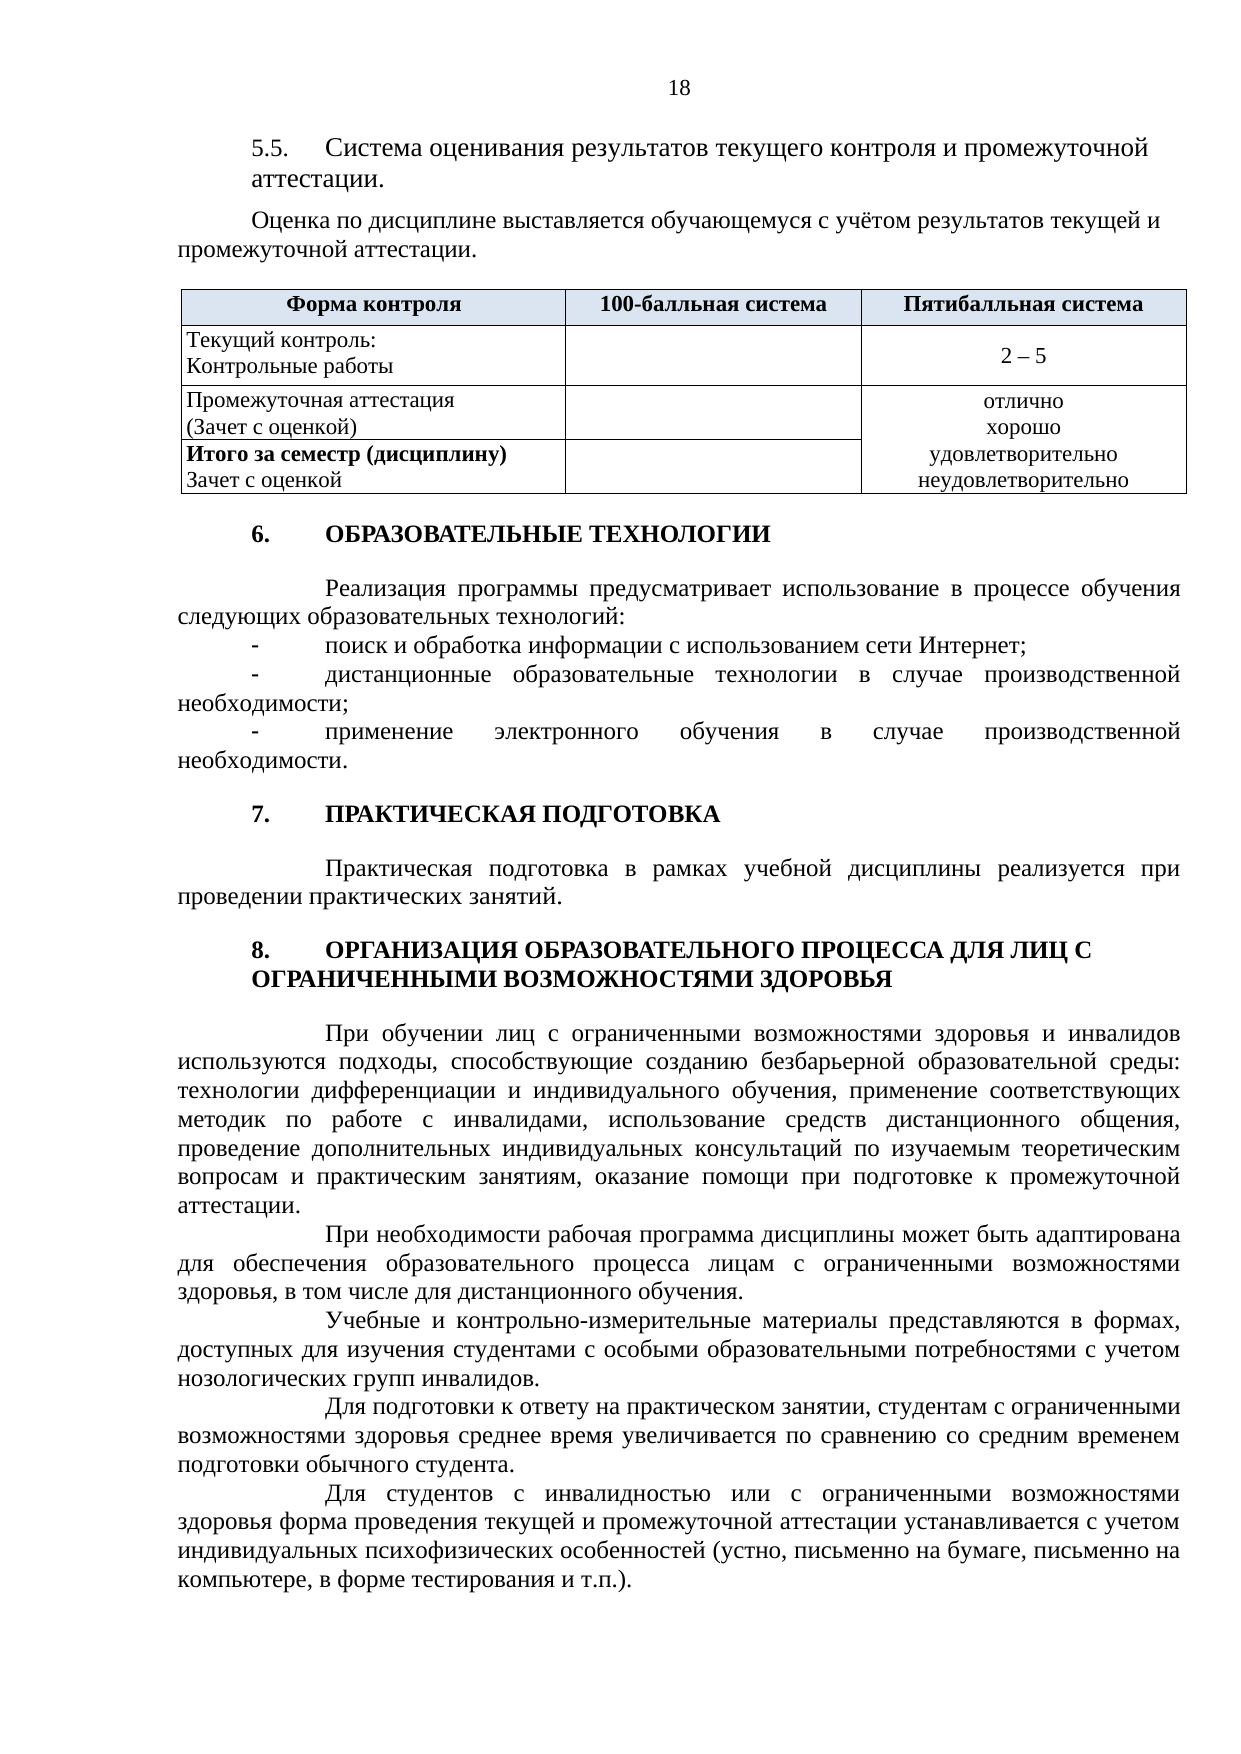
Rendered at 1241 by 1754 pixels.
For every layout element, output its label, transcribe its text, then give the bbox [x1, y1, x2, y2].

table_cell Итого за семестр (дисциплину) Зачет с оценкой [182, 440, 565, 493]
list поиск и обработка информации с использованием сети Интернет; [177, 630, 1181, 659]
subtitle ПРАКТИЧЕСКАЯ ПОДГОТОВКА [251, 799, 1181, 828]
subtitle ОРГАНИЗАЦИЯ ОБРАЗОВАТЕЛЬНОГО ПРОЦЕССА ДЛЯ ЛИЦ С ОГРАНИЧЕННЫМИ ВОЗМОЖНОСТЯМИ ЗДОРОВЬЯ [251, 935, 1181, 993]
table_header Форма контроля [182, 290, 565, 325]
subtitle ОБРАЗОВАТЕЛЬНЫЕ ТЕХНОЛОГИИ [251, 519, 1181, 548]
table_cell [566, 386, 861, 439]
list Реализация программы предусматривает использование в процессе обучения следующих образовательных технологий: [177, 573, 1181, 630]
table_cell отлично хорошо удовлетворительно неудовлетворительно [862, 386, 1186, 493]
list Для студентов с инвалидностью или с ограниченными возможностями здоровья форма проведения текущей и промежуточной аттестации устанавливается с учетом индивидуальных психофизических особенностей (устно, письменно на бумаге, письменно на компьютере, в форме тестирования и т.п.). [177, 1478, 1181, 1593]
table_cell Промежуточная аттестация (Зачет с оценкой) [182, 386, 565, 439]
list Учебные и контрольно-измерительные материалы представляются в формах, доступных для изучения студентами с особыми образовательными потребностями с учетом нозологических групп инвалидов. [177, 1305, 1181, 1391]
table_cell Текущий контроль: Контрольные работы [182, 326, 565, 385]
list При обучении лиц с ограниченными возможностями здоровья и инвалидов используются подходы, способствующие созданию безбарьерной образовательной среды: технологии дифференциации и индивидуального обучения, применение соответствующих методик по работе с инвалидами, использование средств дистанционного общения, проведение дополнительных индивидуальных консультаций по изучаемым теоретическим вопросам и практическим занятиям, оказание помощи при подготовке к промежуточной аттестации. [177, 1018, 1181, 1219]
list При необходимости рабочая программа дисциплины может быть адаптирована для обеспечения образовательного процесса лицам с ограниченными возможностями здоровья, в том числе для дистанционного обучения. [177, 1219, 1181, 1305]
table_cell 2 – 5 [862, 326, 1186, 385]
list Практическая подготовка в рамках учебной дисциплины реализуется при проведении практических занятий. [177, 853, 1181, 910]
table_header 100-балльная система [566, 290, 861, 325]
text Оценка по дисциплине выставляется обучающемуся с учётом результатов текущей и промежуточной аттестации. [177, 205, 1181, 263]
table_header Пятибалльная система [862, 290, 1186, 325]
subtitle Система оценивания результатов текущего контроля и промежуточной аттестации. [251, 131, 1181, 193]
table_cell [566, 440, 861, 493]
table_cell [566, 326, 861, 385]
list применение электронного обучения в случае производственной необходимости. [177, 716, 1181, 774]
list дистанционные образовательные технологии в случае производственной необходимости; [177, 659, 1181, 716]
list Для подготовки к ответу на практическом занятии, студентам с ограниченными возможностями здоровья среднее время увеличивается по сравнению со средним временем подготовки обычного студента. [177, 1391, 1181, 1478]
